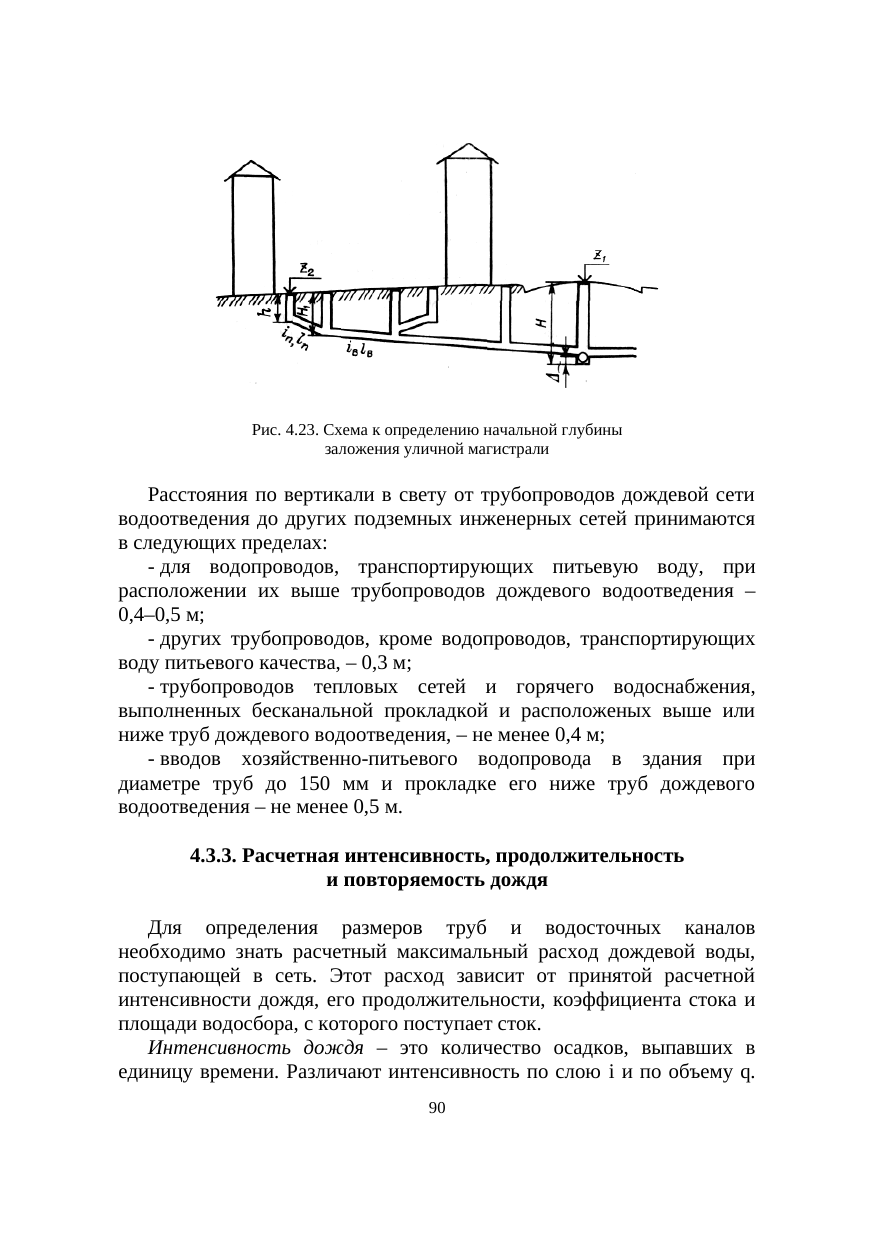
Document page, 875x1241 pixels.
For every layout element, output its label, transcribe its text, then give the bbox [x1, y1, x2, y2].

text - трубопроводов тепловых сетей и горячего водоснабжения, выполненных бесканальной прокладкой и расположеных выше или ниже труб дождевого водоотведения, – не менее 0,4 м; [118, 674, 756, 746]
text Для определения размеров труб и водосточных каналов необходимо знать расчетный максимальный расход дождевой воды, поступающей в сеть. Этот расход зависит от принятой расчетной интенсивности дождя, его продолжительности, коэффициента стока и площади водосбора, с которого поступает сток. [118, 915, 756, 1035]
picture [192, 130, 682, 401]
text заложения уличной магистрали [118, 438, 756, 458]
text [118, 1035, 756, 1083]
text и повторяемость дождя [118, 867, 756, 891]
text Расстояния по вертикали в свету от трубопроводов дождевой сети водоотведения до других подземных инженерных сетей принимаются в следующих пределах: [118, 482, 756, 554]
text Рис. 4.23. Схема к определению начальной глубины [118, 419, 756, 438]
text - для водопроводов, транспортирующих питьевую воду, при расположении их выше трубопроводов дождевого водоотведения – 0,4–0,5 м; [118, 554, 756, 626]
text - других трубопроводов, кроме водопроводов, транспортирующих воду питьевого качества, – 0,3 м; [118, 626, 756, 674]
text 4.3.3. Расчетная интенсивность, продолжительность [118, 843, 756, 867]
text - вводов хозяйственно-питьевого водопровода в здания при диаметре труб до 150 мм и прокладке его ниже труб дождевого водоотведения – не менее 0,5 м. [118, 746, 756, 818]
